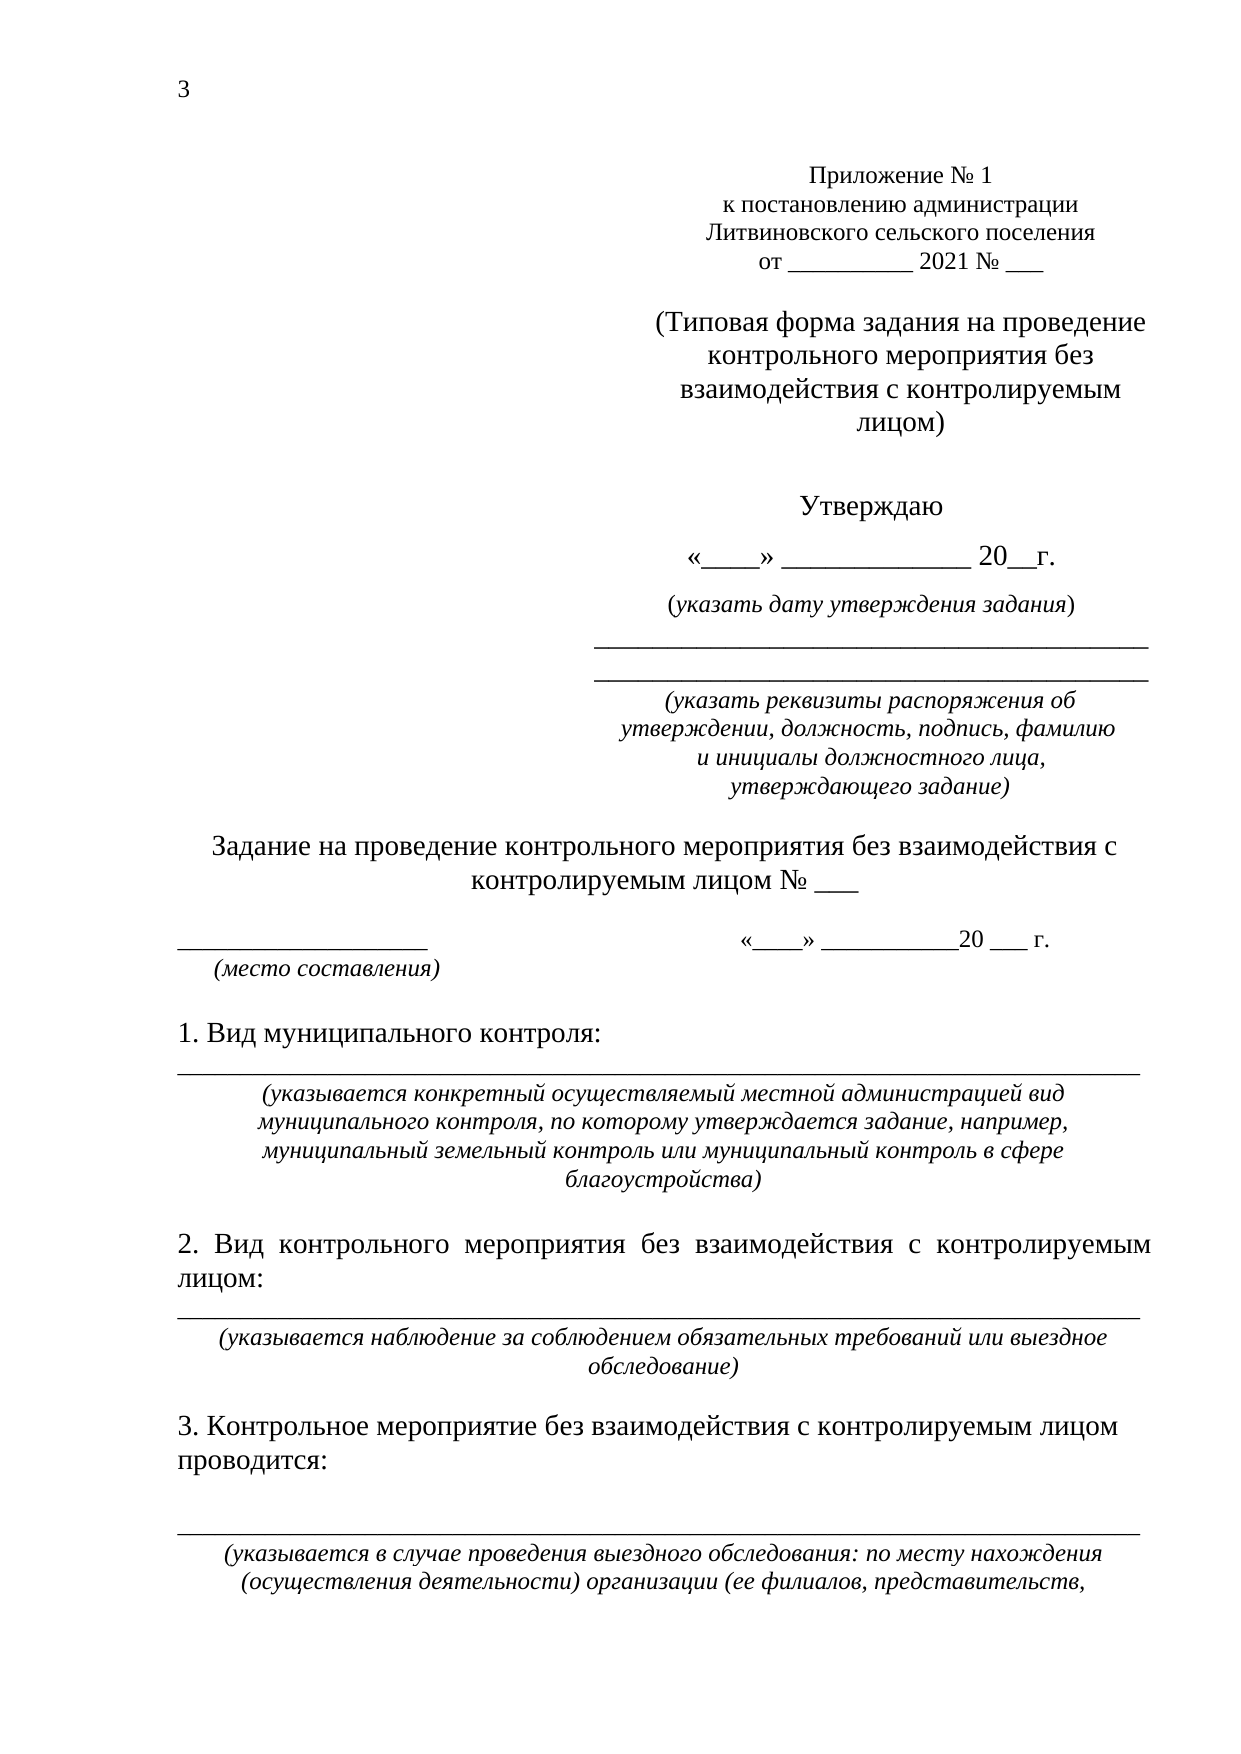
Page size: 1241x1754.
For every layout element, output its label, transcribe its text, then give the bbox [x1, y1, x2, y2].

text (Типовая форма задания на проведение контрольного мероприятия без взаимодействия с контролируемым лицом) [650, 304, 1152, 438]
text _____________________________________________________________________________ [177, 1049, 1152, 1078]
text ____________________ «____» ___________20 ___ г. [177, 924, 1152, 953]
text (указывается конкретный осуществляемый местной администрацией вид муниципального контроля, по которому утверждается задание, например, муниципальный земельный контроль или муниципальный контроль в сфере благоустройства) [177, 1078, 1152, 1193]
text 3. Контрольное мероприятие без взаимодействия с контролируемым лицом проводится: [177, 1408, 1152, 1475]
text 1. Вид муниципального контроля: [177, 1015, 1152, 1049]
text ____________________________________________________________________________ [591, 618, 1152, 685]
text _____________________________________________________________________________ [177, 1509, 1152, 1538]
text «____» _____________ 20__г. [591, 538, 1152, 572]
text от __________ 2021 № ___ [650, 246, 1152, 275]
text (место составления) [177, 953, 1152, 982]
text утверждающего задание) [591, 771, 1152, 800]
text (указывается наблюдение за соблюдением обязательных требований или выездное обследование) [177, 1322, 1152, 1379]
text (указать реквизиты распоряжения об утверждении, должность, подпись, фамилию и инициалы должностного лица, [591, 685, 1152, 771]
text к постановлению администрации Литвиновского сельского поселения [650, 189, 1152, 246]
text Задание на проведение контрольного мероприятия без взаимодействия с контролируемым лицом № ___ [177, 828, 1152, 896]
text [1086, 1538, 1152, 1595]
text Утверждаю [591, 488, 1152, 522]
text _____________________________________________________________________________ [177, 1293, 1152, 1322]
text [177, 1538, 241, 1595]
text 2. Вид контрольного мероприятия без взаимодействия с контролируемым лицом: [177, 1226, 1152, 1293]
text Приложение № 1 [650, 160, 1152, 189]
text (указать дату утверждения задания) [591, 589, 1152, 618]
